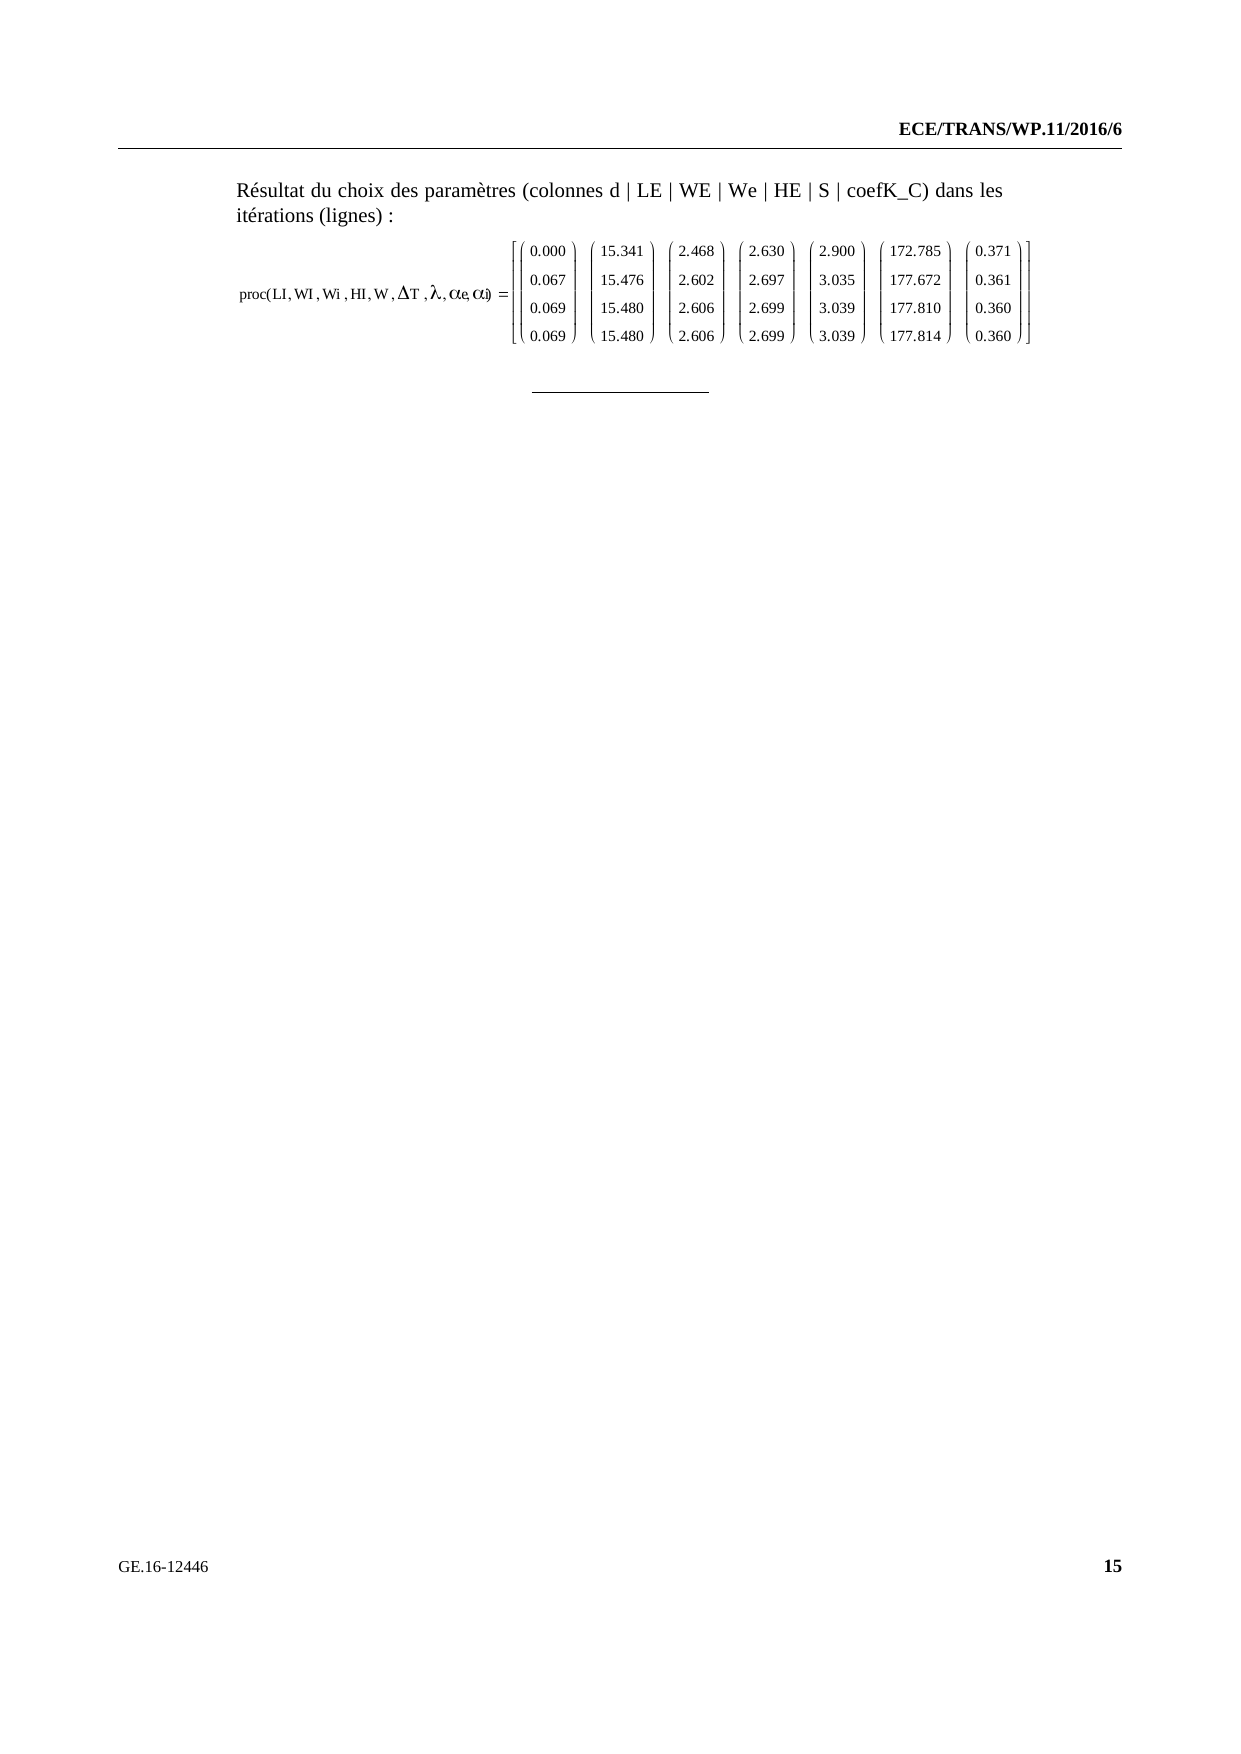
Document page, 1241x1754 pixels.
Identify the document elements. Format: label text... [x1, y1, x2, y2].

text Résultat du choix des paramètres (colonnes d | LE | WE | We | HE | S | coefK_C) dans les itérations (lignes) : [236, 177, 1004, 227]
